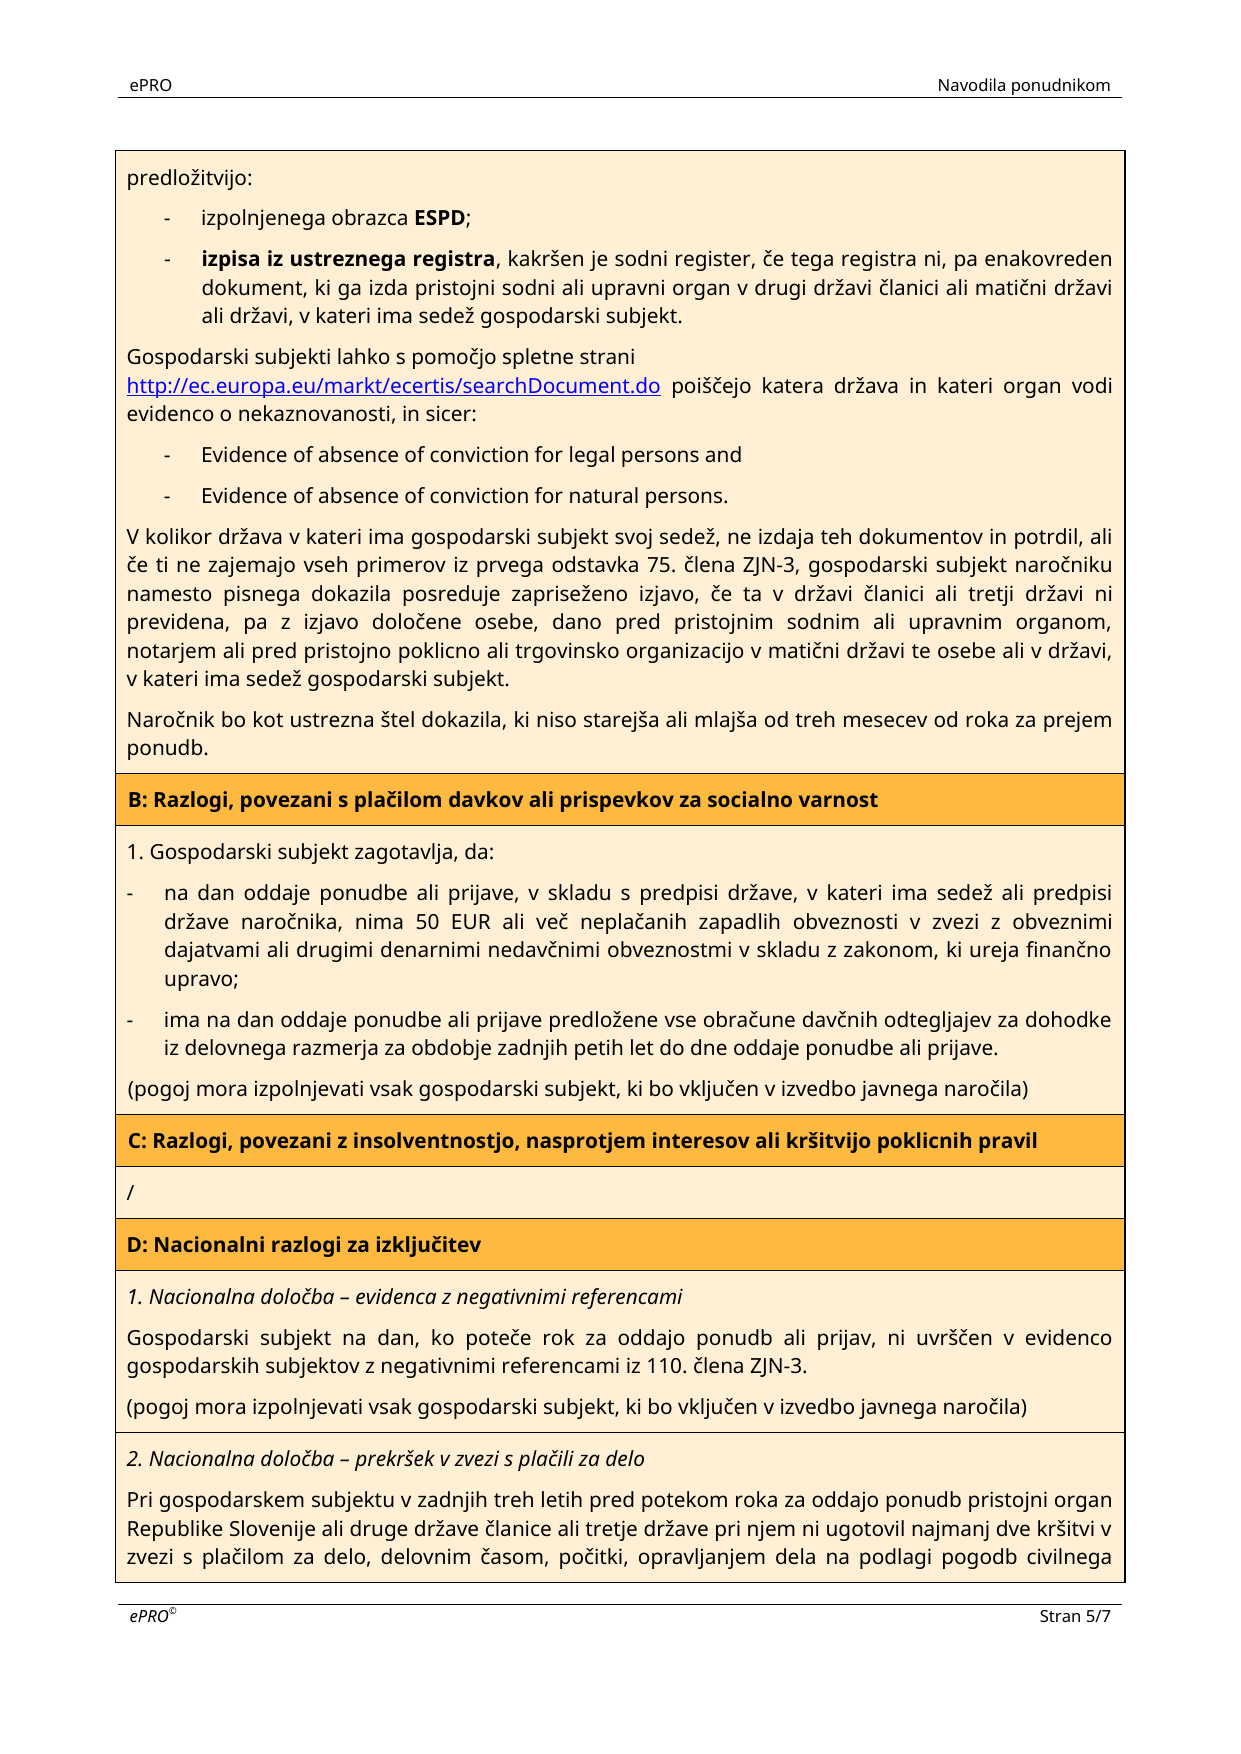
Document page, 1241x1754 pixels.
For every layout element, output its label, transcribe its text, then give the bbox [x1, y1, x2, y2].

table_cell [116, 151, 1124, 773]
table_cell / [116, 1167, 1124, 1218]
table_cell C: Razlogi, povezani z insolventnostjo, nasprotjem interesov ali kršitvijo poklicnih pravil [116, 1115, 1124, 1166]
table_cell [116, 1433, 1124, 1582]
table_cell B: Razlogi, povezani s plačilom davkov ali prispevkov za socialno varnost [116, 774, 1124, 825]
table_cell 1. Gospodarski subjekt zagotavlja, da: na dan oddaje ponudbe ali prijave, v skladu s predpisi države, v kateri ima sedež ali predpisi države naročnika, nima 50 EUR ali več neplačanih zapadlih obveznosti v zvezi z obveznimi dajatvami ali drugimi denarnimi nedavčnimi obveznostmi v skladu z zakonom, ki ureja finančno upravo; ima na dan oddaje ponudbe ali prijave predložene vse obračune davčnih odtegljajev za dohodke iz delovnega razmerja za obdobje zadnjih petih let do dne oddaje ponudbe ali prijave. (pogoj mora izpolnjevati vsak gospodarski subjekt, ki bo vključen v izvedbo javnega naročila) [116, 826, 1124, 1114]
table_cell D: Nacionalni razlogi za izključitev [116, 1219, 1124, 1270]
table_cell 1. Nacionalna določba – evidenca z negativnimi referencami Gospodarski subjekt na dan, ko poteče rok za oddajo ponudb ali prijav, ni uvrščen v evidenco gospodarskih subjektov z negativnimi referencami iz 110. člena ZJN-3. (pogoj mora izpolnjevati vsak gospodarski subjekt, ki bo vključen v izvedbo javnega naročila) [116, 1271, 1124, 1432]
